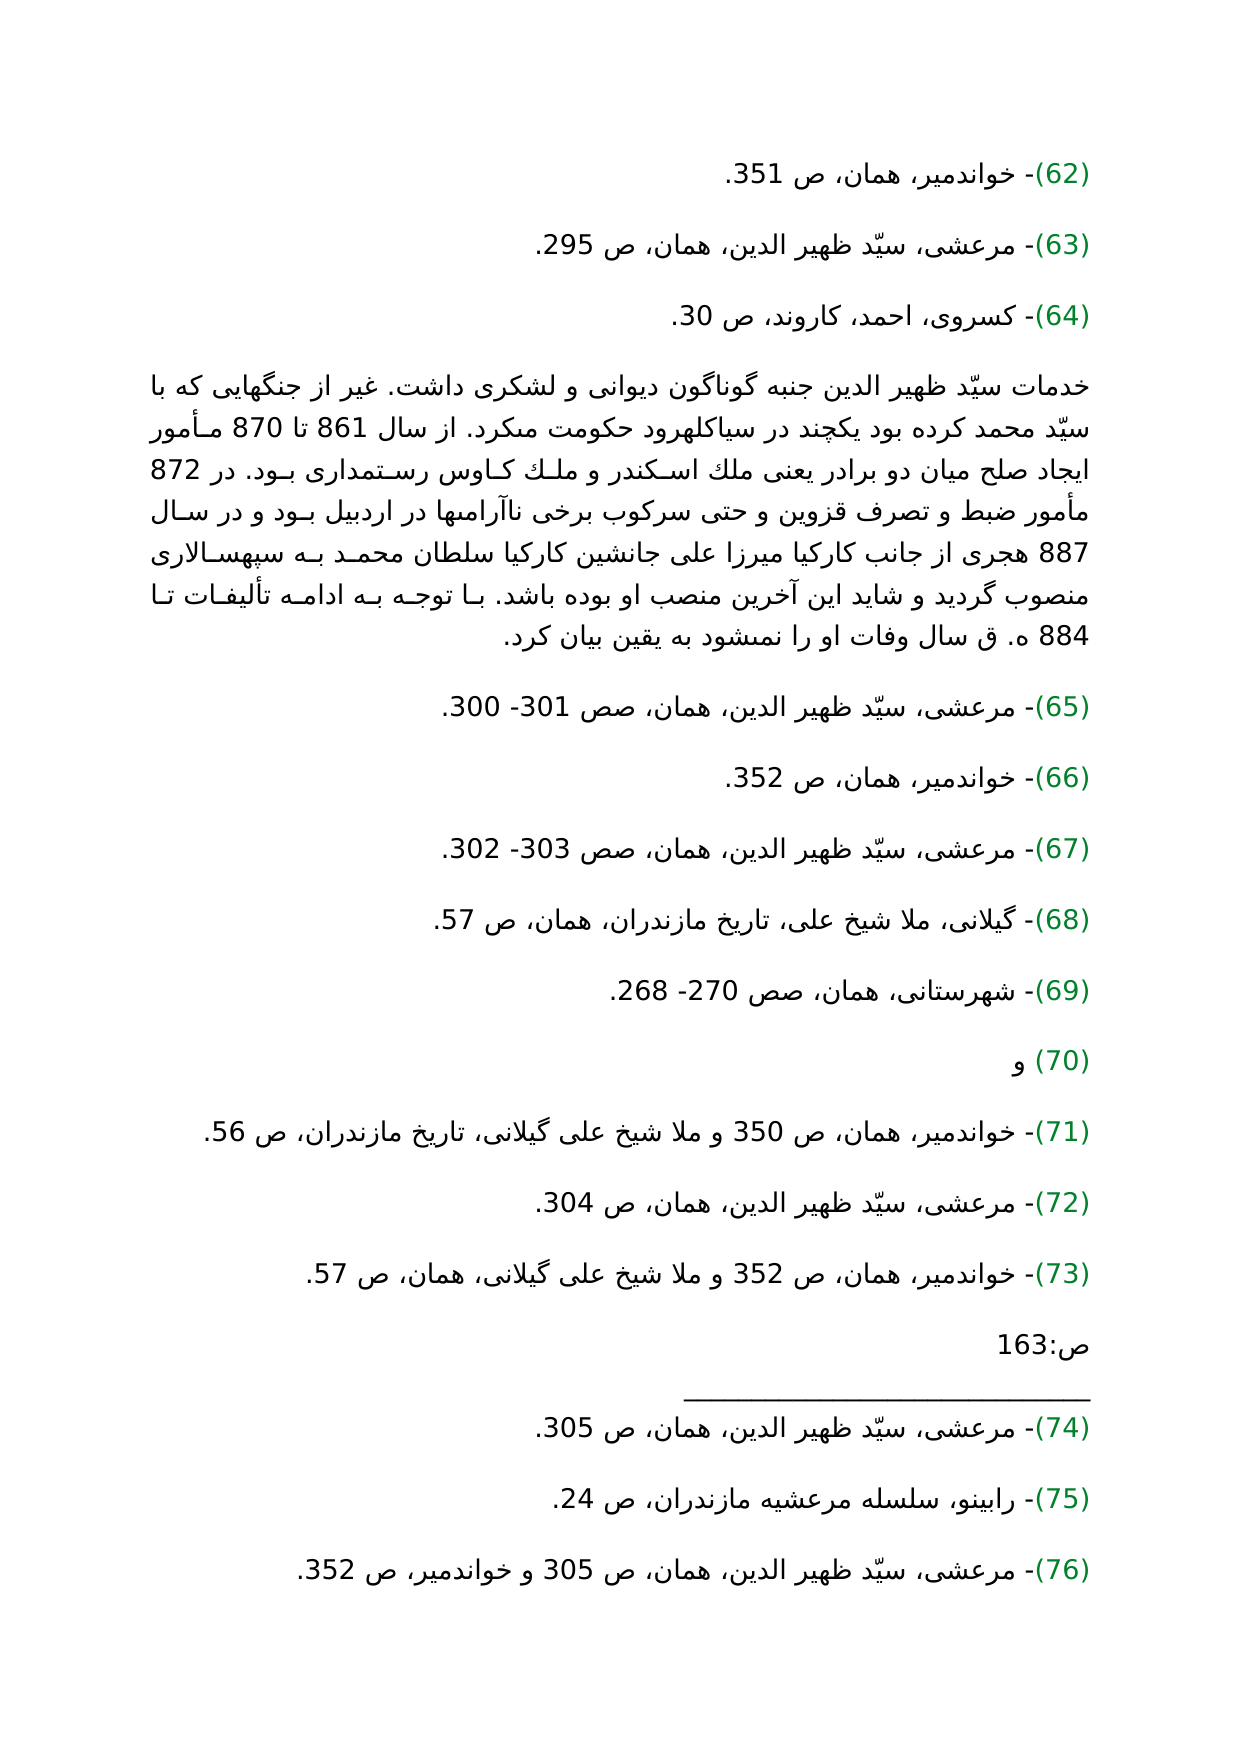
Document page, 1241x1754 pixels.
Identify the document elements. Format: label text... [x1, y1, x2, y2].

text (68)- گيلانى، ملا شيخ على، تاريخ مازندران، همان، ص 57. [150, 896, 1090, 937]
text (76)- مرعشى، سيّد ظهير الدين، همان، ص 305 و خواندمير، ص 352. [150, 1546, 1090, 1587]
text (69)- شهرستانى، همان، صص 270- 268. [150, 967, 1090, 1008]
text (73)- خواندمير، همان، ص 352 و ملا شيخ على گيلانى، همان، ص 57. [150, 1250, 1090, 1292]
text (67)- مرعشى، سيّد ظهير الدين، همان، صص 303- 302. [150, 825, 1090, 867]
text (62)- خواندمير، همان، ص 351. [150, 150, 1090, 192]
text (70) و [150, 1037, 1090, 1079]
text (72)- مرعشى، سيّد ظهير الدين، همان، ص 304. [150, 1179, 1090, 1221]
text (71)- خواندمير، همان، ص 350 و ملا شيخ على گيلانى، تاريخ مازندران، ص 56. [150, 1108, 1090, 1150]
text (65)- مرعشى، سيّد ظهير الدين، همان، صص 301- 300. [150, 683, 1090, 725]
text (66)- خواندمير، همان، ص 352. [150, 754, 1090, 796]
text (64)- كسروى، احمد، كاروند، ص 30. [150, 292, 1090, 333]
text ______________________________ (74)- مرعشى، سيّد ظهير الدين، همان، ص 305. [150, 1362, 1090, 1446]
text (75)- رابينو، سلسله مرعشيه مازندران، ص 24. [150, 1475, 1090, 1517]
text (63)- مرعشى، سيّد ظهير الدين، همان، ص 295. [150, 221, 1090, 262]
text ص:163 [150, 1321, 1090, 1362]
text خدمات سيّد ظهير الدين جنبه گوناگون ديوانى و لشكرى داشت. غير از جنگ‏هايى كه با سيّد محمد كرده بود يك‏چند در سياكله‏رود حكومت مى‏كرد. از سال 861 تا 870 مأمور ايجاد صلح ميان دو برادر يعنى ملك اسكندر و ملك كاوس رستمدارى بود. در 872 مأمور ضبط و تصرف قزوين و حتى سركوب برخى ناآرامى‏ها در اردبيل بود و در سال 887 هجرى از جانب كاركيا ميرزا على جانشين كاركيا سلطان محمد به سپهسالارى منصوب گرديد و شايد اين آخرين منصب او بوده باشد. با توجه به ادامه تأليفات تا 884 ه. ق سال وفات او را نمى‏شود به يقين بيان كرد. [150, 362, 1090, 654]
